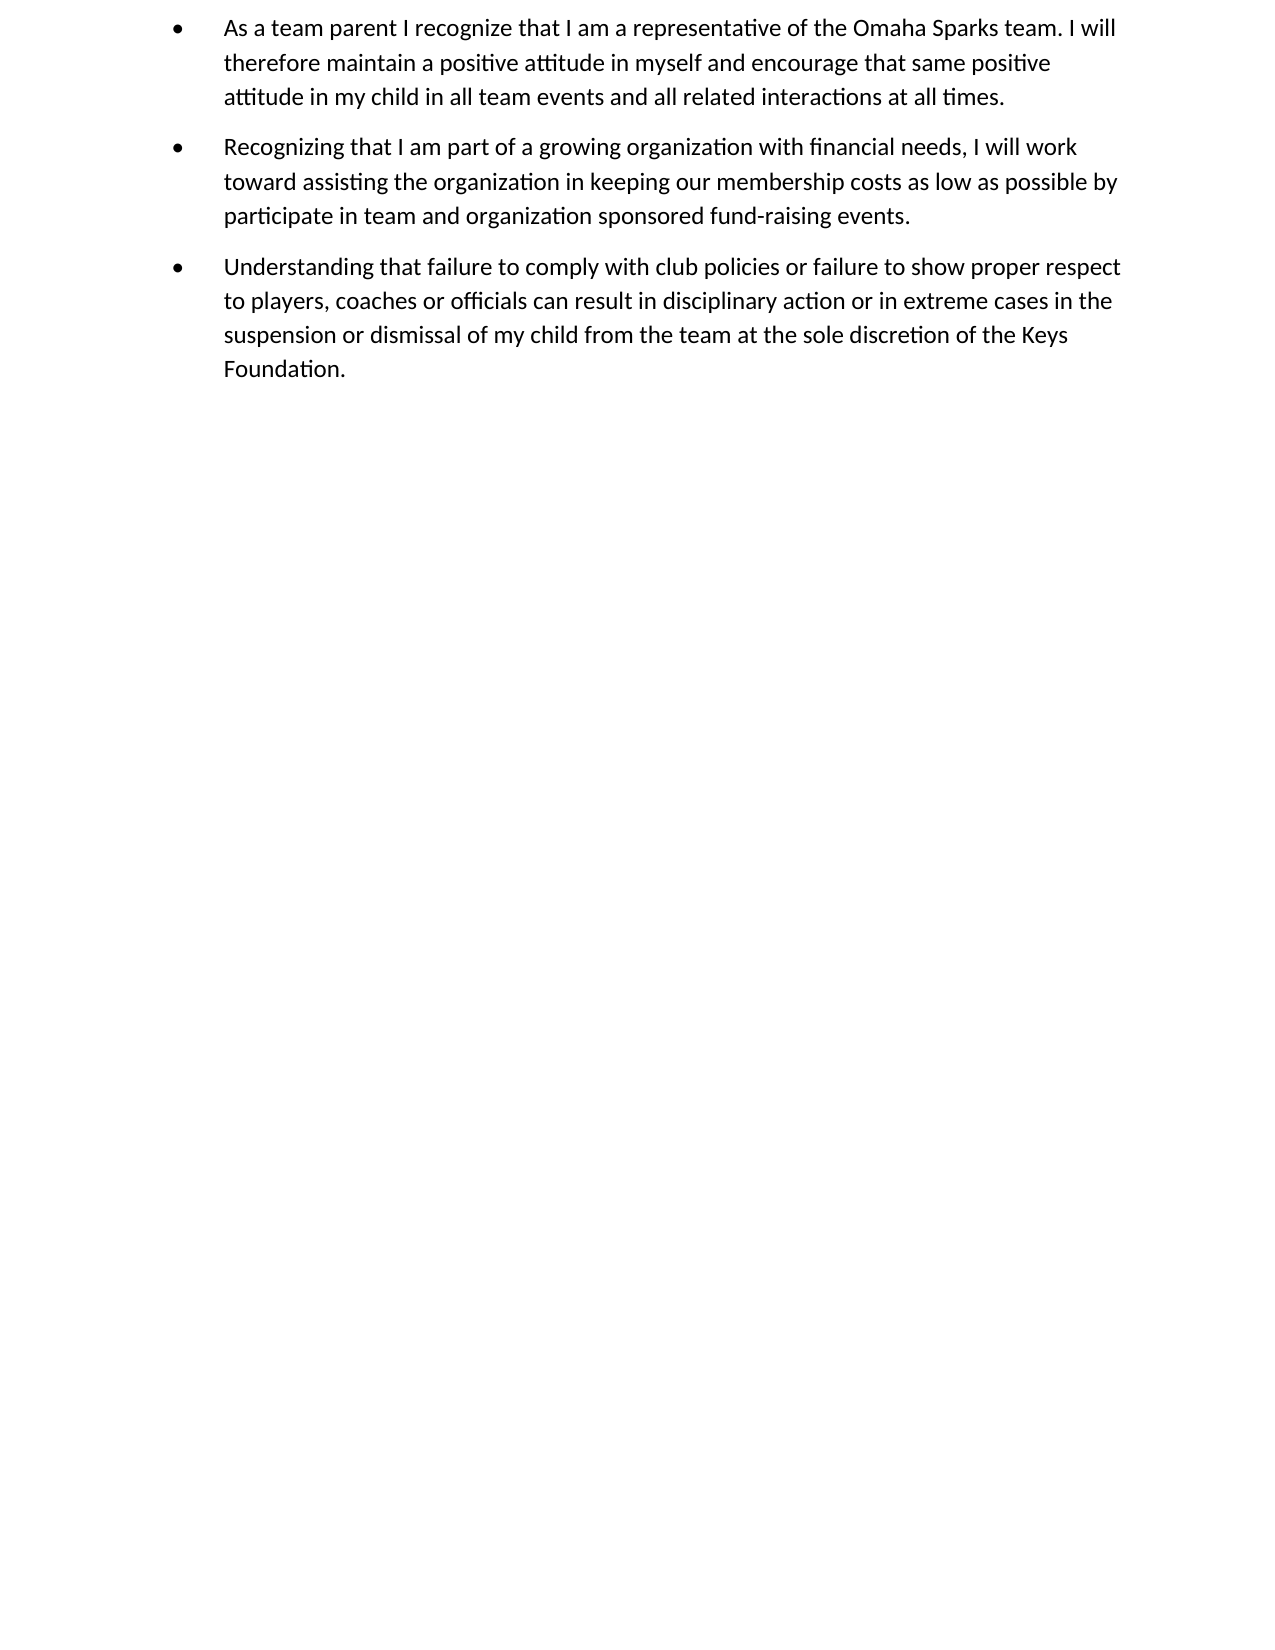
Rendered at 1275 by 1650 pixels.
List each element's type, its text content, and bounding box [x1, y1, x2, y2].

list Recognizing that I am part of a growing organization with financial needs, I will work toward assisting the organization in keeping our membership costs as low as possible by participate in team and organization sponsored fund-raising events. [171, 132, 1124, 230]
list Understanding that failure to comply with club policies or failure to show proper respect to players, coaches or officials can result in disciplinary action or in extreme cases in the suspension or dismissal of my child from the team at the sole discretion of the Keys Foundation. [171, 251, 1124, 384]
list As a team parent I recognize that I am a representative of the Omaha Sparks team. I will therefore maintain a positive attitude in myself and encourage that same positive attitude in my child in all team events and all related interactions at all times. [171, 12, 1124, 111]
